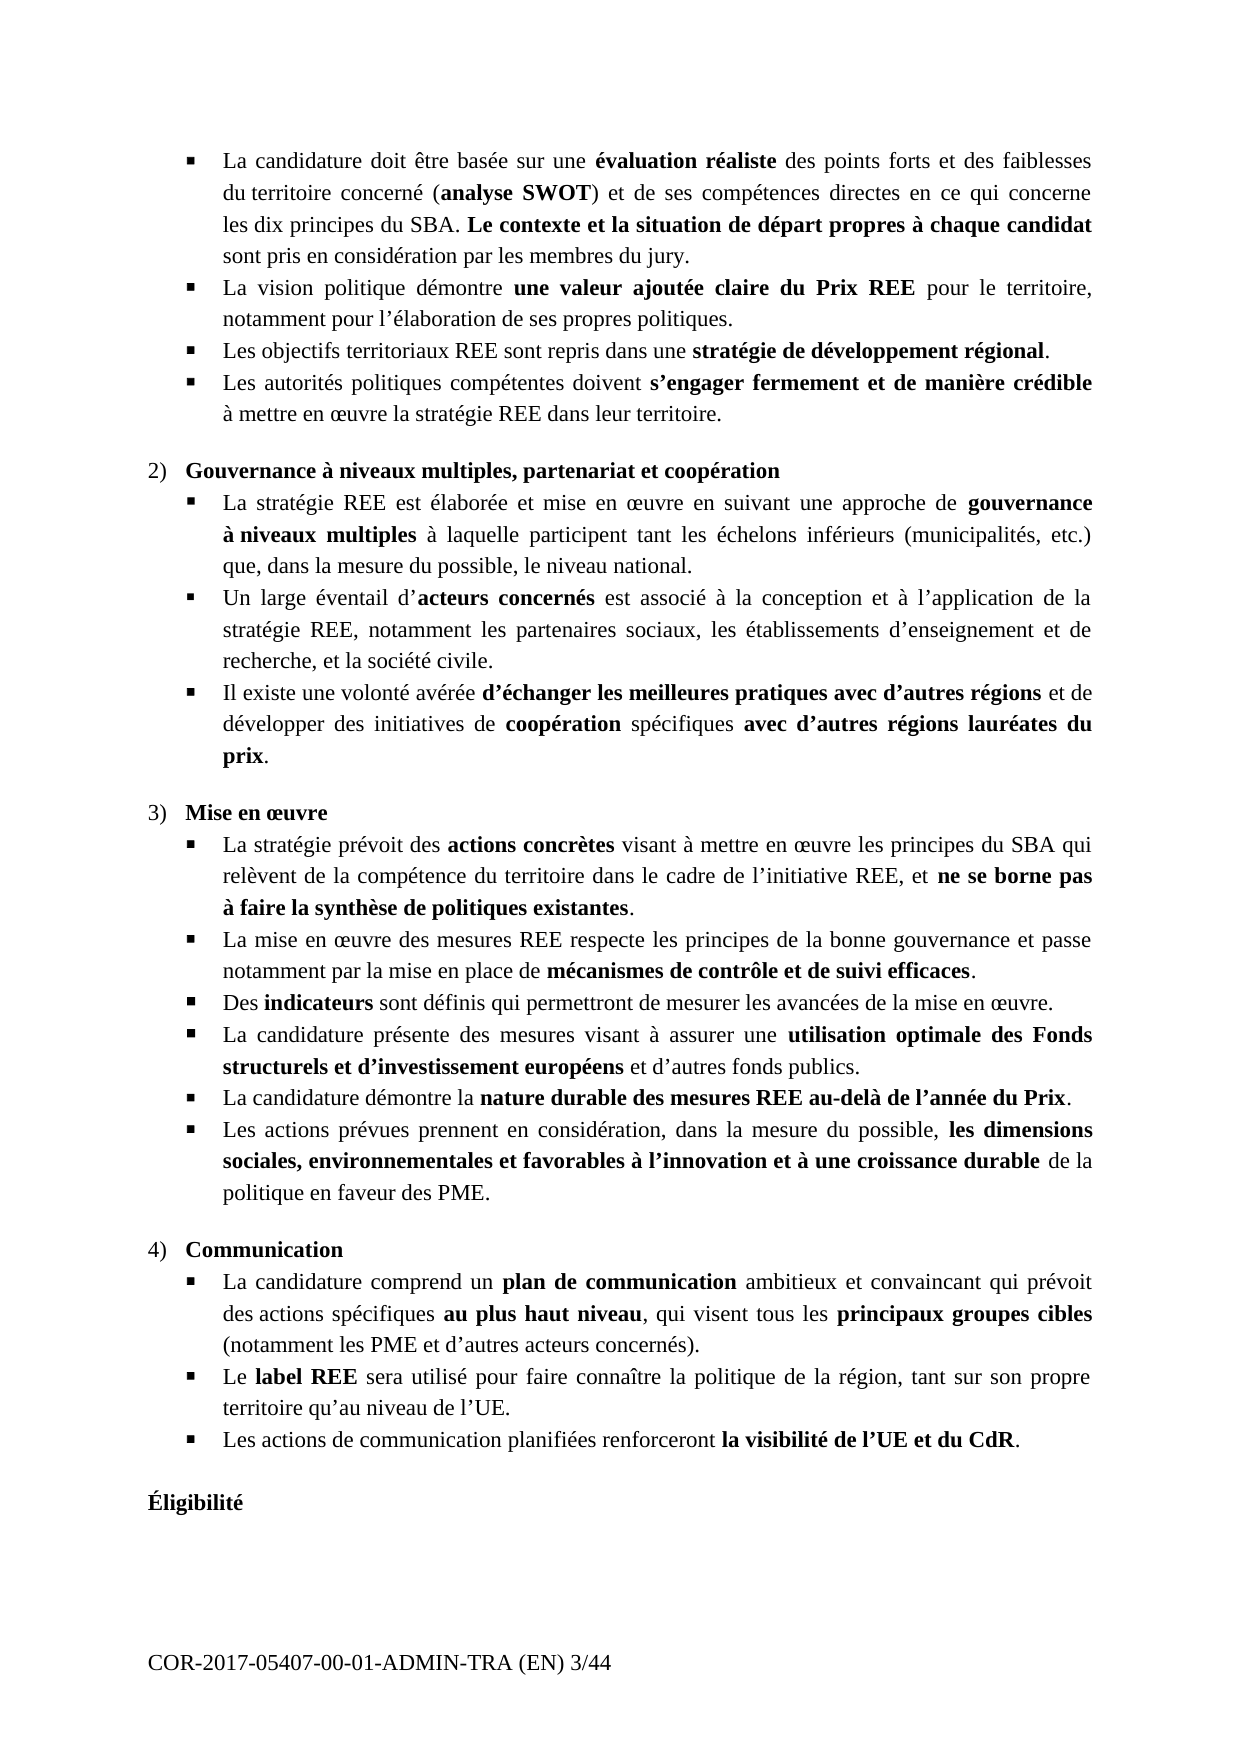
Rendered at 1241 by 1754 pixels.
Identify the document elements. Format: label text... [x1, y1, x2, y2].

list La vision politique démontre une valeur ajoutée claire du Prix REE pour le territoire, notamment pour l’élaboration de ses propres politiques. [185, 274, 1093, 332]
list Il existe une volonté avérée d’échanger les meilleures pratiques avec d’autres régions et de développer des initiatives de coopération spécifiques avec d’autres régions lauréates du prix. [185, 679, 1093, 768]
list Le label REE sera utilisé pour faire connaître la politique de la région, tant sur son propre territoire qu’au niveau de l’UE. [185, 1363, 1093, 1421]
list Un large éventail d’acteurs concernés est associé à la conception et à l’application de la stratégie REE, notamment les partenaires sociaux, les établissements d’enseignement et de recherche, et la société civile. [185, 584, 1093, 674]
text Éligibilité [148, 1489, 1093, 1515]
list Communication [148, 1236, 1093, 1263]
list La stratégie prévoit des actions concrètes visant à mettre en œuvre les principes du SBA qui relèvent de la compétence du territoire dans le cadre de l’initiative REE, et ne se borne pas à faire la synthèse de politiques existantes. [185, 831, 1093, 920]
list Gouvernance à niveaux multiples, partenariat et coopération [148, 457, 1093, 484]
list La mise en œuvre des mesures REE respecte les principes de la bonne gouvernance et passe notamment par la mise en place de mécanismes de contrôle et de suivi efficaces. [185, 926, 1093, 983]
list La candidature présente des mesures visant à assurer une utilisation optimale des Fonds structurels et d’investissement européens et d’autres fonds publics. [185, 1021, 1093, 1079]
list La candidature doit être basée sur une évaluation réaliste des points forts et des faiblesses du territoire concerné (analyse SWOT) et de ses compétences directes en ce qui concerne les dix principes du SBA. Le contexte et la situation de départ propres à chaque candidat sont pris en considération par les membres du jury. [185, 148, 1093, 269]
list Des indicateurs sont définis qui permettront de mesurer les avancées de la mise en œuvre. [185, 989, 1093, 1016]
list Les actions de communication planifiées renforceront la visibilité de l’UE et du CdR. [185, 1426, 1093, 1452]
list Mise en œuvre [148, 799, 1093, 826]
list La candidature comprend un plan de communication ambitieux et convaincant qui prévoit des actions spécifiques au plus haut niveau, qui visent tous les principaux groupes cibles (notamment les PME et d’autres acteurs concernés). [185, 1268, 1093, 1357]
list La candidature démontre la nature durable des mesures REE au-delà de l’année du Prix. [185, 1084, 1093, 1111]
list La stratégie REE est élaborée et mise en œuvre en suivant une approche de gouvernance à niveaux multiples à laquelle participent tant les échelons inférieurs (municipalités, etc.) que, dans la mesure du possible, le niveau national. [185, 489, 1093, 579]
list Les objectifs territoriaux REE sont repris dans une stratégie de développement régional. [185, 337, 1093, 363]
list Les autorités politiques compétentes doivent s’engager fermement et de manière crédible à mettre en œuvre la stratégie REE dans leur territoire. [185, 368, 1093, 426]
list Les actions prévues prennent en considération, dans la mesure du possible, les dimensions sociales, environnementales et favorables à l’innovation et à une croissance durable de la politique en faveur des PME. [185, 1116, 1093, 1205]
